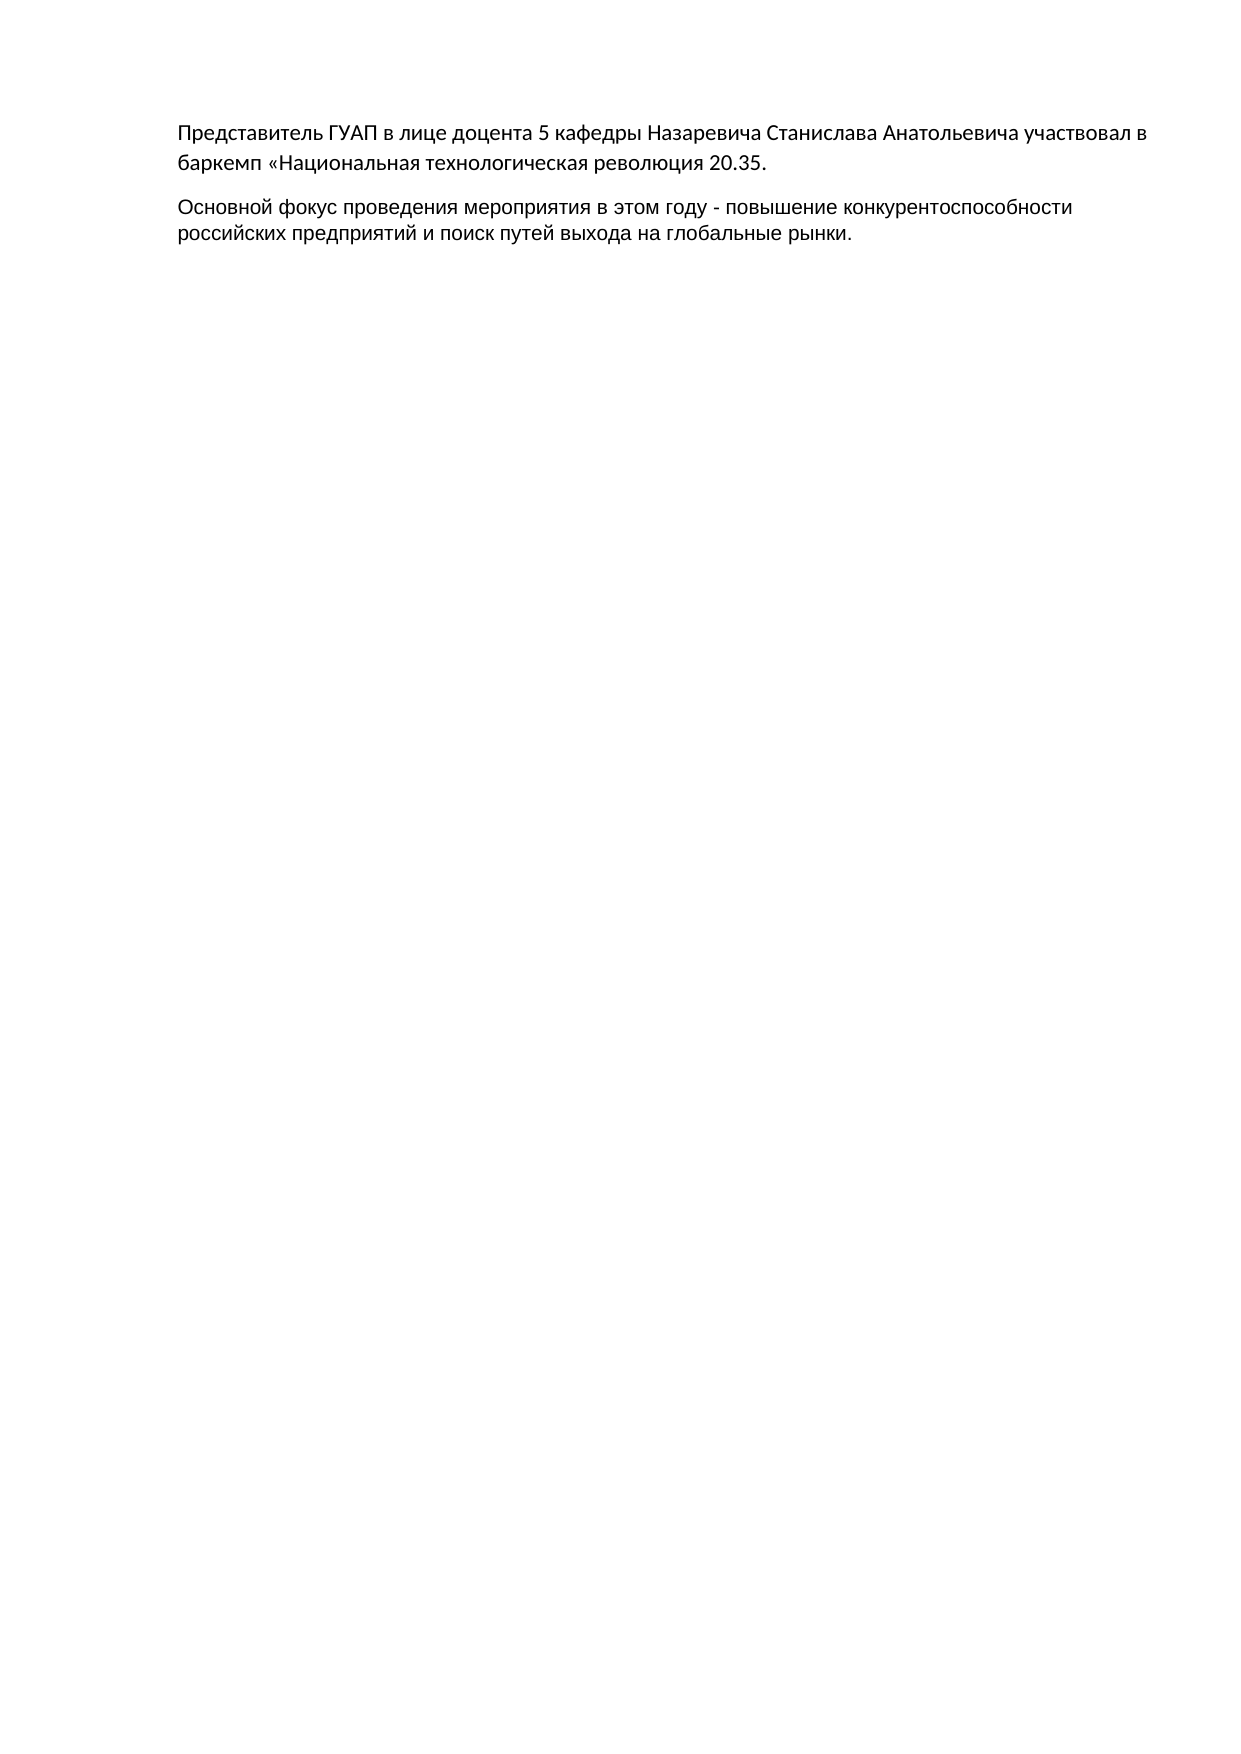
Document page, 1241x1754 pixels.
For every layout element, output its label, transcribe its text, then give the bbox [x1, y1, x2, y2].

text Представитель ГУАП в лице доцента 5 кафедры Назаревича Станислава Анатольевича участвовал в баркемп «Национальная технологическая революция 20.35. [177, 118, 1152, 176]
text Основной фокус проведения мероприятия в этом году - повышение конкурентоспособности российских предприятий и поиск путей выхода на глобальные рынки. [177, 195, 1152, 245]
